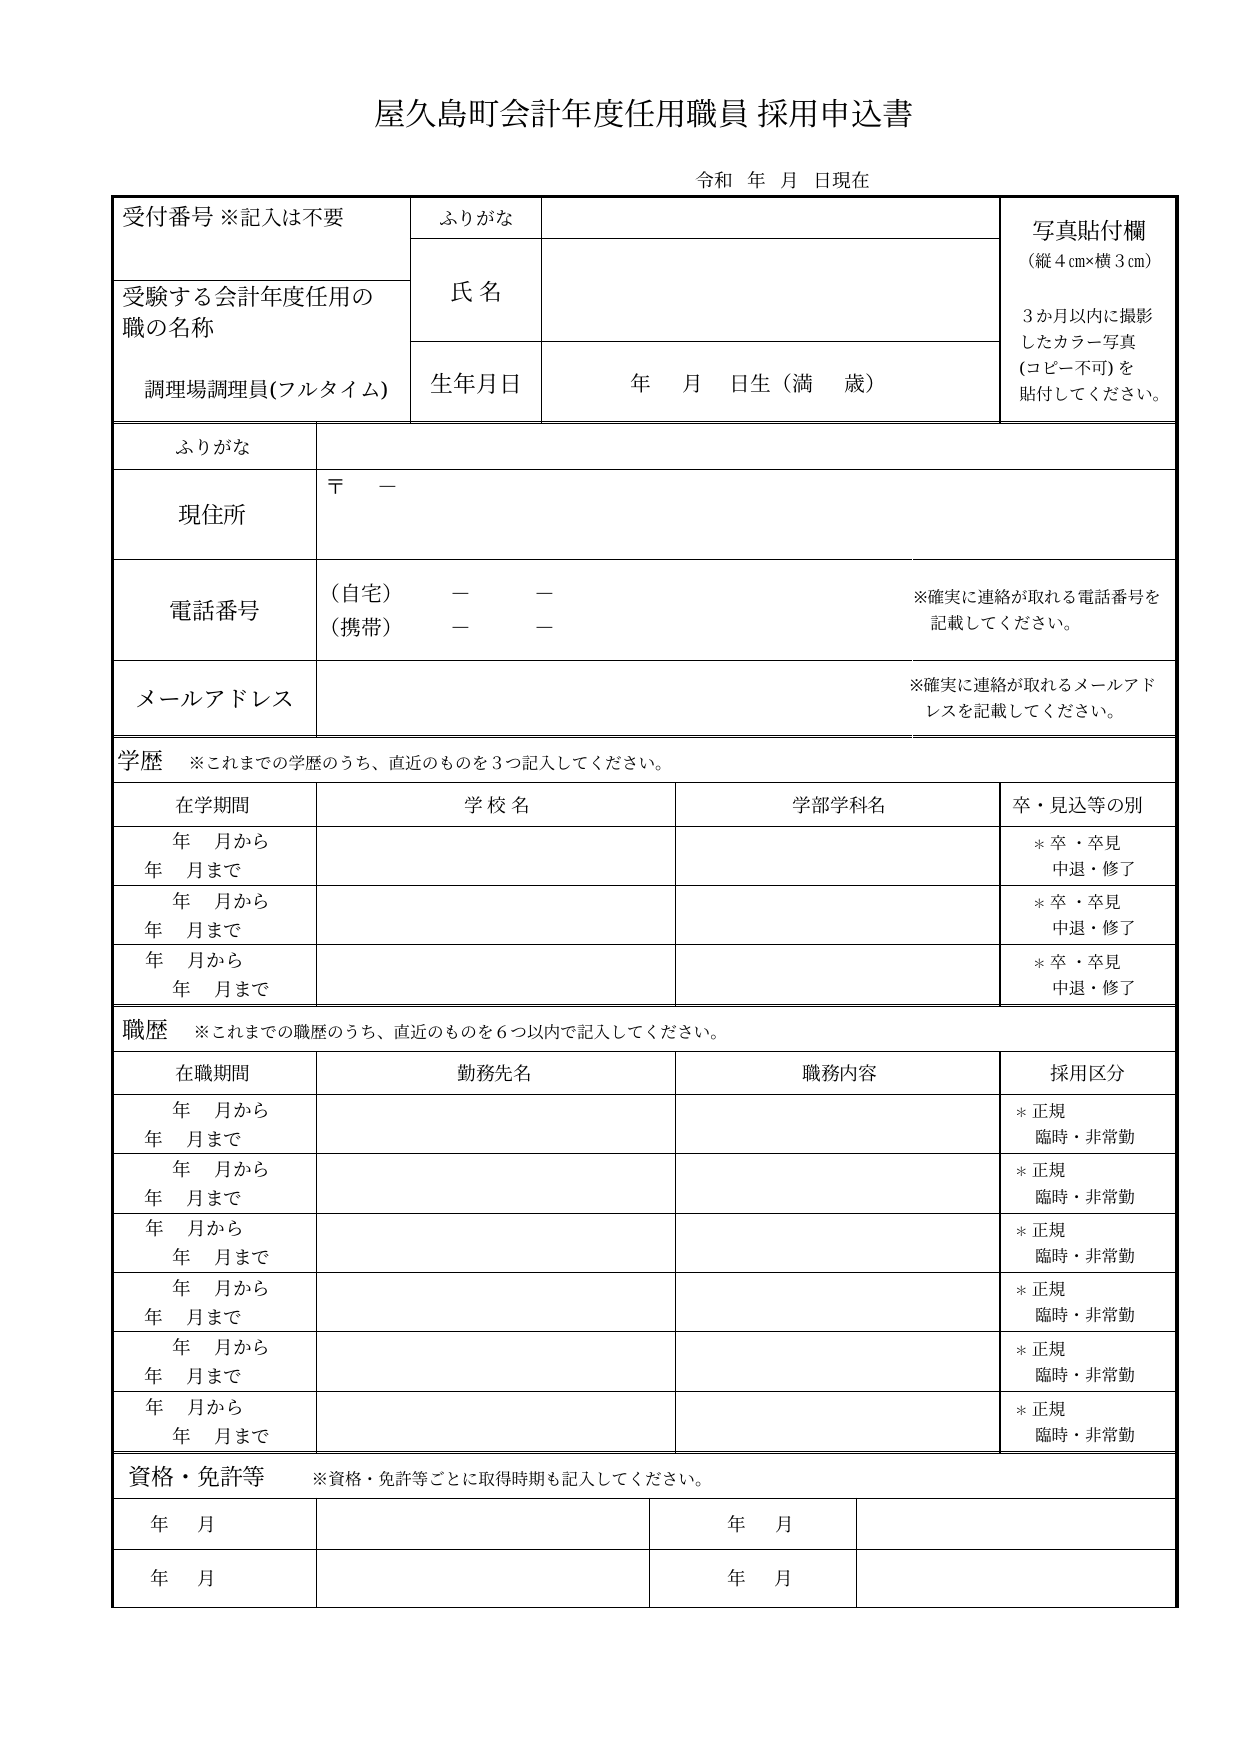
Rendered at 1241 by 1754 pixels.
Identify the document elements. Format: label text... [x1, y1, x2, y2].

table_cell 年 月から 年 月まで [114, 1214, 316, 1272]
table_cell [676, 1392, 999, 1451]
table_cell [676, 827, 999, 885]
table_cell 勤務先名 [317, 1052, 675, 1094]
table_cell [317, 1499, 649, 1548]
table_cell ＊ 卒 ・卒見 中退・修了 [1001, 945, 1175, 1004]
table_cell [676, 1154, 999, 1212]
table_cell 学部学科名 [676, 783, 999, 826]
table_cell [317, 1273, 675, 1331]
table_cell 生年月日 [411, 342, 541, 421]
table_cell 年 月から 年 月まで [114, 1095, 316, 1153]
table_cell 電話番号 [114, 560, 316, 660]
table_cell [676, 886, 999, 944]
table_cell [317, 945, 675, 1004]
table_cell 年 月から 年 月まで [114, 945, 316, 1004]
table_cell [317, 1214, 675, 1272]
table_cell ※確実に連絡が取れるメールアド レスを記載してください。 [913, 661, 1175, 735]
table_header 写真貼付欄 （縦４㎝×横３㎝） ３か月以内に撮影 したカラー写真 (コピー不可) を 貼付してください。 [1001, 198, 1175, 421]
table_cell ふりがな [114, 424, 316, 469]
table_cell ＊ 正規 臨時・非常勤 [1001, 1214, 1175, 1272]
table_cell 年 月 [114, 1550, 316, 1607]
table_cell [676, 1095, 999, 1153]
table_cell 受験する会計年度任用の 職の名称 調理場調理員(フルタイム) [114, 281, 410, 421]
table_cell [676, 945, 999, 1004]
table_cell 年 月から 年 月まで [114, 1332, 316, 1391]
table_cell 年 月 [650, 1550, 856, 1607]
table_cell ＊ 卒 ・卒見 中退・修了 [1001, 886, 1175, 944]
table_cell [857, 1550, 1175, 1607]
table_cell [317, 1332, 675, 1391]
table_cell 学 校 名 [317, 783, 675, 826]
table_cell 年 月から 年 月まで [114, 1392, 316, 1451]
table_cell 年 月 [650, 1499, 856, 1548]
table_cell [317, 424, 1000, 469]
table_cell 採用区分 [1001, 1052, 1175, 1094]
table_cell ＊ 正規 臨時・非常勤 [1001, 1095, 1175, 1153]
table_cell [317, 1095, 675, 1153]
table_cell ＊ 正規 臨時・非常勤 [1001, 1332, 1175, 1391]
table_cell [1000, 424, 1175, 469]
table_cell 氏 名 [411, 239, 541, 341]
table_cell 学歴 ※これまでの学歴のうち、直近のものを３つ記入してください。 [114, 738, 1000, 782]
table_cell [317, 661, 912, 735]
table_cell [542, 239, 999, 341]
table_header [542, 198, 999, 237]
table_cell 在職期間 [114, 1052, 316, 1094]
table_cell [857, 1499, 1175, 1548]
table_cell ＊ 正規 臨時・非常勤 [1001, 1392, 1175, 1451]
table_cell 年 月 [114, 1499, 316, 1548]
table_cell ※確実に連絡が取れる電話番号を 記載してください。 [913, 560, 1175, 660]
table_header ふりがな [411, 198, 541, 237]
table_cell [317, 1154, 675, 1212]
table_cell [1000, 1007, 1175, 1051]
table_cell 〒 － [317, 470, 1000, 559]
table_cell [676, 1332, 999, 1391]
table_cell [676, 1273, 999, 1331]
table_cell ＊ 正規 臨時・非常勤 [1001, 1154, 1175, 1212]
table_cell [1000, 470, 1175, 559]
table_cell 在学期間 [114, 783, 316, 826]
table_cell 年 月から 年 月まで [114, 886, 316, 944]
table_cell [317, 1392, 675, 1451]
table_cell 年 月から 年 月まで [114, 827, 316, 885]
table_cell [317, 886, 675, 944]
table_cell 年 月から 年 月まで [114, 1273, 316, 1331]
table_cell [317, 1550, 649, 1607]
table_cell ＊ 卒 ・卒見 中退・修了 [1001, 827, 1175, 885]
text 令和 年 月 日現在 [116, 166, 1183, 192]
table_cell [317, 827, 675, 885]
table_cell 年 月 日生（満 歳） [542, 342, 999, 421]
table_cell 年 月から 年 月まで [114, 1154, 316, 1212]
table_header 受付番号 ※記入は不要 [114, 198, 410, 280]
table_cell 職歴 ※これまでの職歴のうち、直近のものを６つ以内で記入してください。 [114, 1007, 1000, 1051]
table_cell ＊ 正規 臨時・非常勤 [1001, 1273, 1175, 1331]
table_cell 卒・見込等の別 [1001, 783, 1175, 826]
text 屋久島町会計年度任用職員 採用申込書 [118, 89, 1169, 134]
table_cell （自宅） － － （携帯） － － [317, 560, 912, 660]
table_cell [676, 1214, 999, 1272]
table_cell 資格・免許等 ※資格・免許等ごとに取得時期も記入してください。 [114, 1454, 1175, 1497]
table_cell メールアドレス [114, 661, 316, 735]
table_cell 現住所 [114, 470, 316, 559]
table_cell 職務内容 [676, 1052, 999, 1094]
table_cell [1000, 738, 1175, 782]
